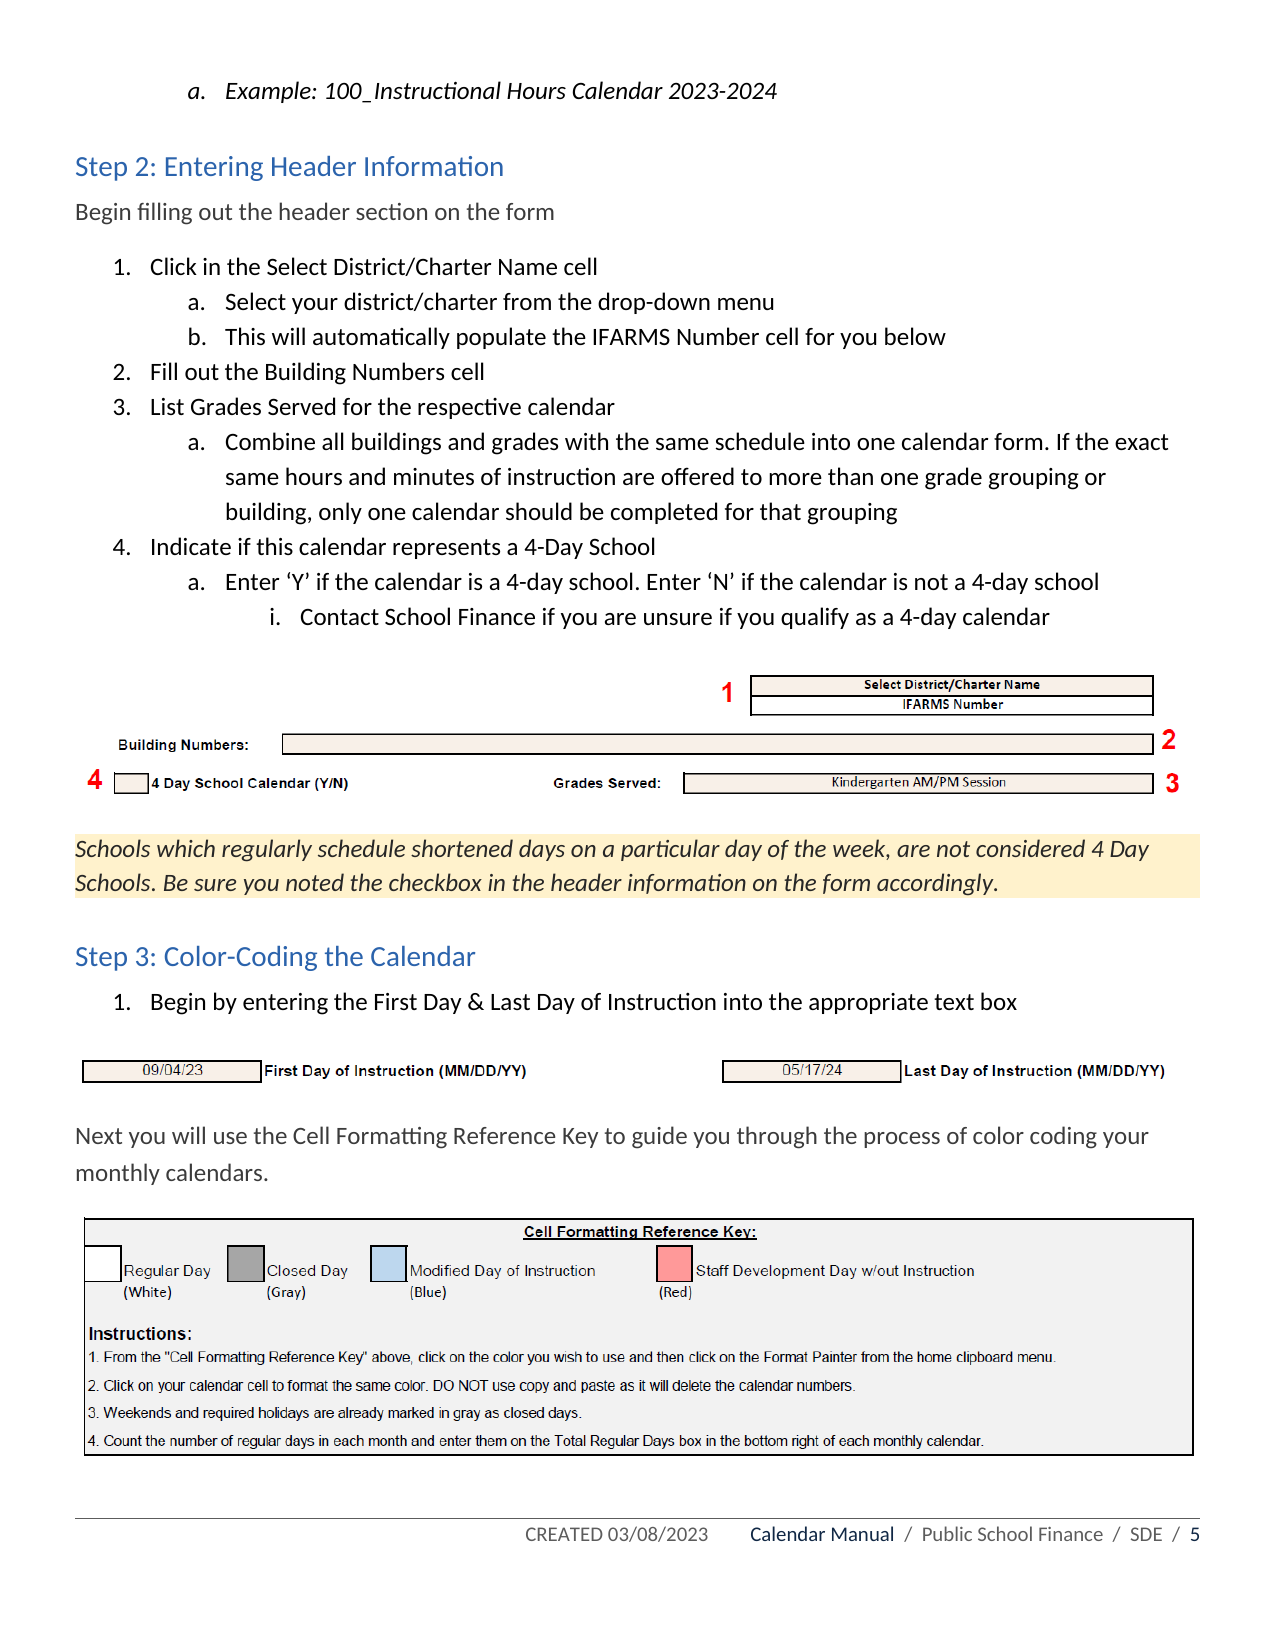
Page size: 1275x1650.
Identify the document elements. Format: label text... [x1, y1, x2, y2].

subtitle Step 3: Color-Coding the Calendar [75, 938, 1200, 974]
text Begin filling out the header section on the form [75, 196, 1200, 227]
picture [75, 657, 1200, 804]
list List Grades Served for the respective calendar [112, 391, 1200, 422]
list Combine all buildings and grades with the same schedule into one calendar form. If the exact same hours and minutes of instruction are offered to more than one grade grouping or building, only one calendar should be completed for that grouping [187, 426, 1200, 527]
picture [75, 1042, 1200, 1096]
picture [75, 1212, 1200, 1462]
text Schools which regularly schedule shortened days on a particular day of the week, are not considered 4 Day Schools. Be sure you noted the checkbox in the header information on the form accordingly. [75, 834, 1200, 898]
list Enter ‘Y’ if the calendar is a 4-day school. Enter ‘N’ if the calendar is not a 4-day school [187, 566, 1200, 597]
list Begin by entering the First Day & Last Day of Instruction into the appropriate text box [112, 986, 1200, 1017]
list Indicate if this calendar represents a 4-Day School [112, 531, 1200, 562]
list Select your district/charter from the drop-down menu [187, 286, 1200, 317]
list Contact School Finance if you are unsure if you qualify as a 4-day calendar [281, 601, 1200, 632]
list Fill out the Building Numbers cell [112, 356, 1200, 387]
text Next you will use the Cell Formatting Reference Key to guide you through the process of color coding your monthly calendars. [75, 1120, 1200, 1187]
list Click in the Select District/Charter Name cell [112, 251, 1200, 282]
list This will automatically populate the IFARMS Number cell for you below [187, 321, 1200, 352]
subtitle Step 2: Entering Header Information [75, 148, 1200, 184]
list Example: 100_Instructional Hours Calendar 2023-2024 [187, 76, 1200, 106]
